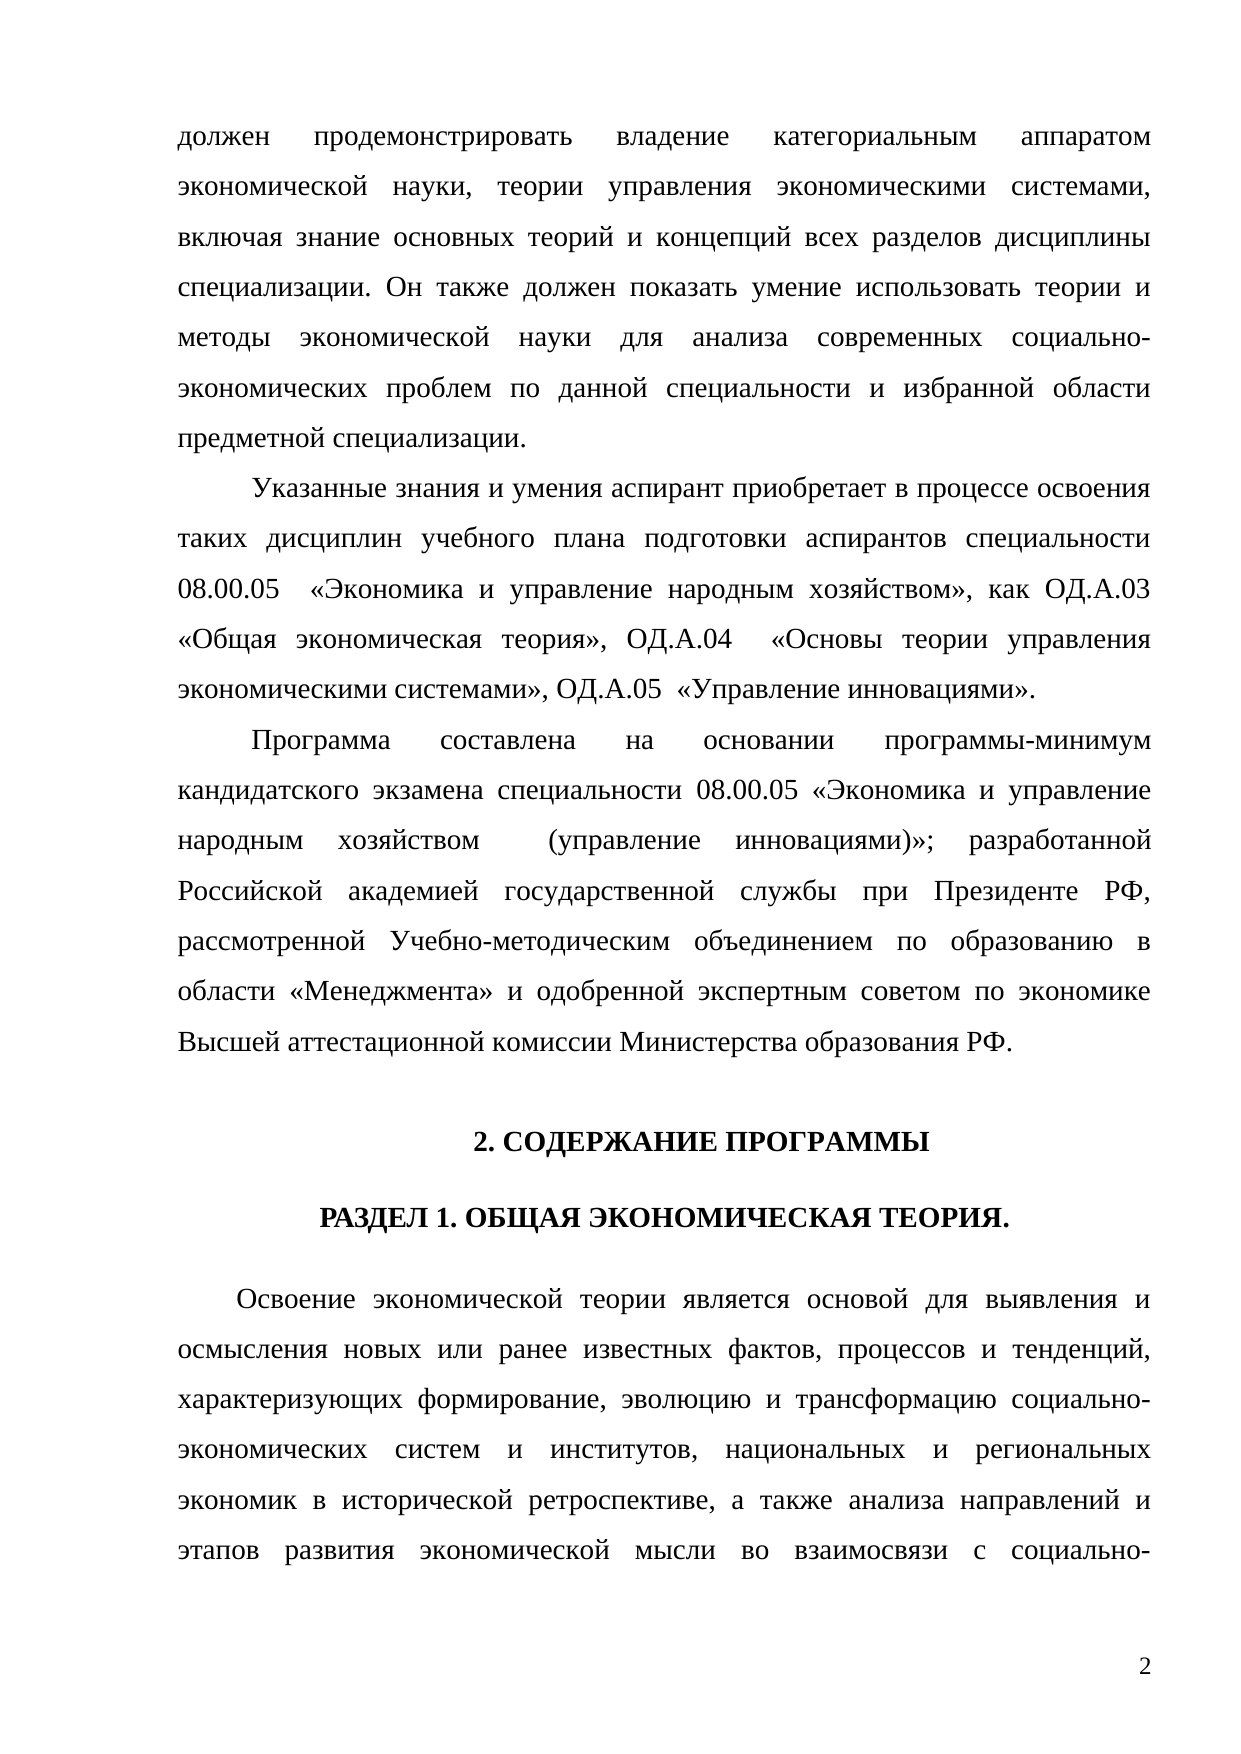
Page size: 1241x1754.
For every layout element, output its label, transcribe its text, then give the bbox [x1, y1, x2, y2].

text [177, 118, 1152, 453]
subtitle РАЗДЕЛ 1. ОБЩАЯ ЭКОНОМИЧЕСКАЯ ТЕОРИЯ. [177, 1200, 1152, 1233]
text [177, 1281, 1152, 1566]
text Программа составлена на основании программы-минимум кандидатского экзамена специальности 08.00.05 «Экономика и управление народным хозяйством (управление инновациями)»; разработанной Российской академией государственной службы при Президенте РФ, рассмотренной Учебно-методическим объединением по образованию в области «Менеджмента» и одобренной экспертным советом по экономике Высшей аттестационной комиссии Министерства образования РФ. [177, 722, 1152, 1057]
text 2. СОДЕРЖАНИЕ ПРОГРАММЫ [177, 1124, 1152, 1158]
text Указанные знания и умения аспирант приобретает в процессе освоения таких дисциплин учебного плана подготовки аспирантов специальности 08.00.05 «Экономика и управление народным хозяйством», как ОД.А.03 «Общая экономическая теория», ОД.А.04 «Основы теории управления экономическими системами», ОД.А.05 «Управление инновациями». [177, 470, 1152, 705]
